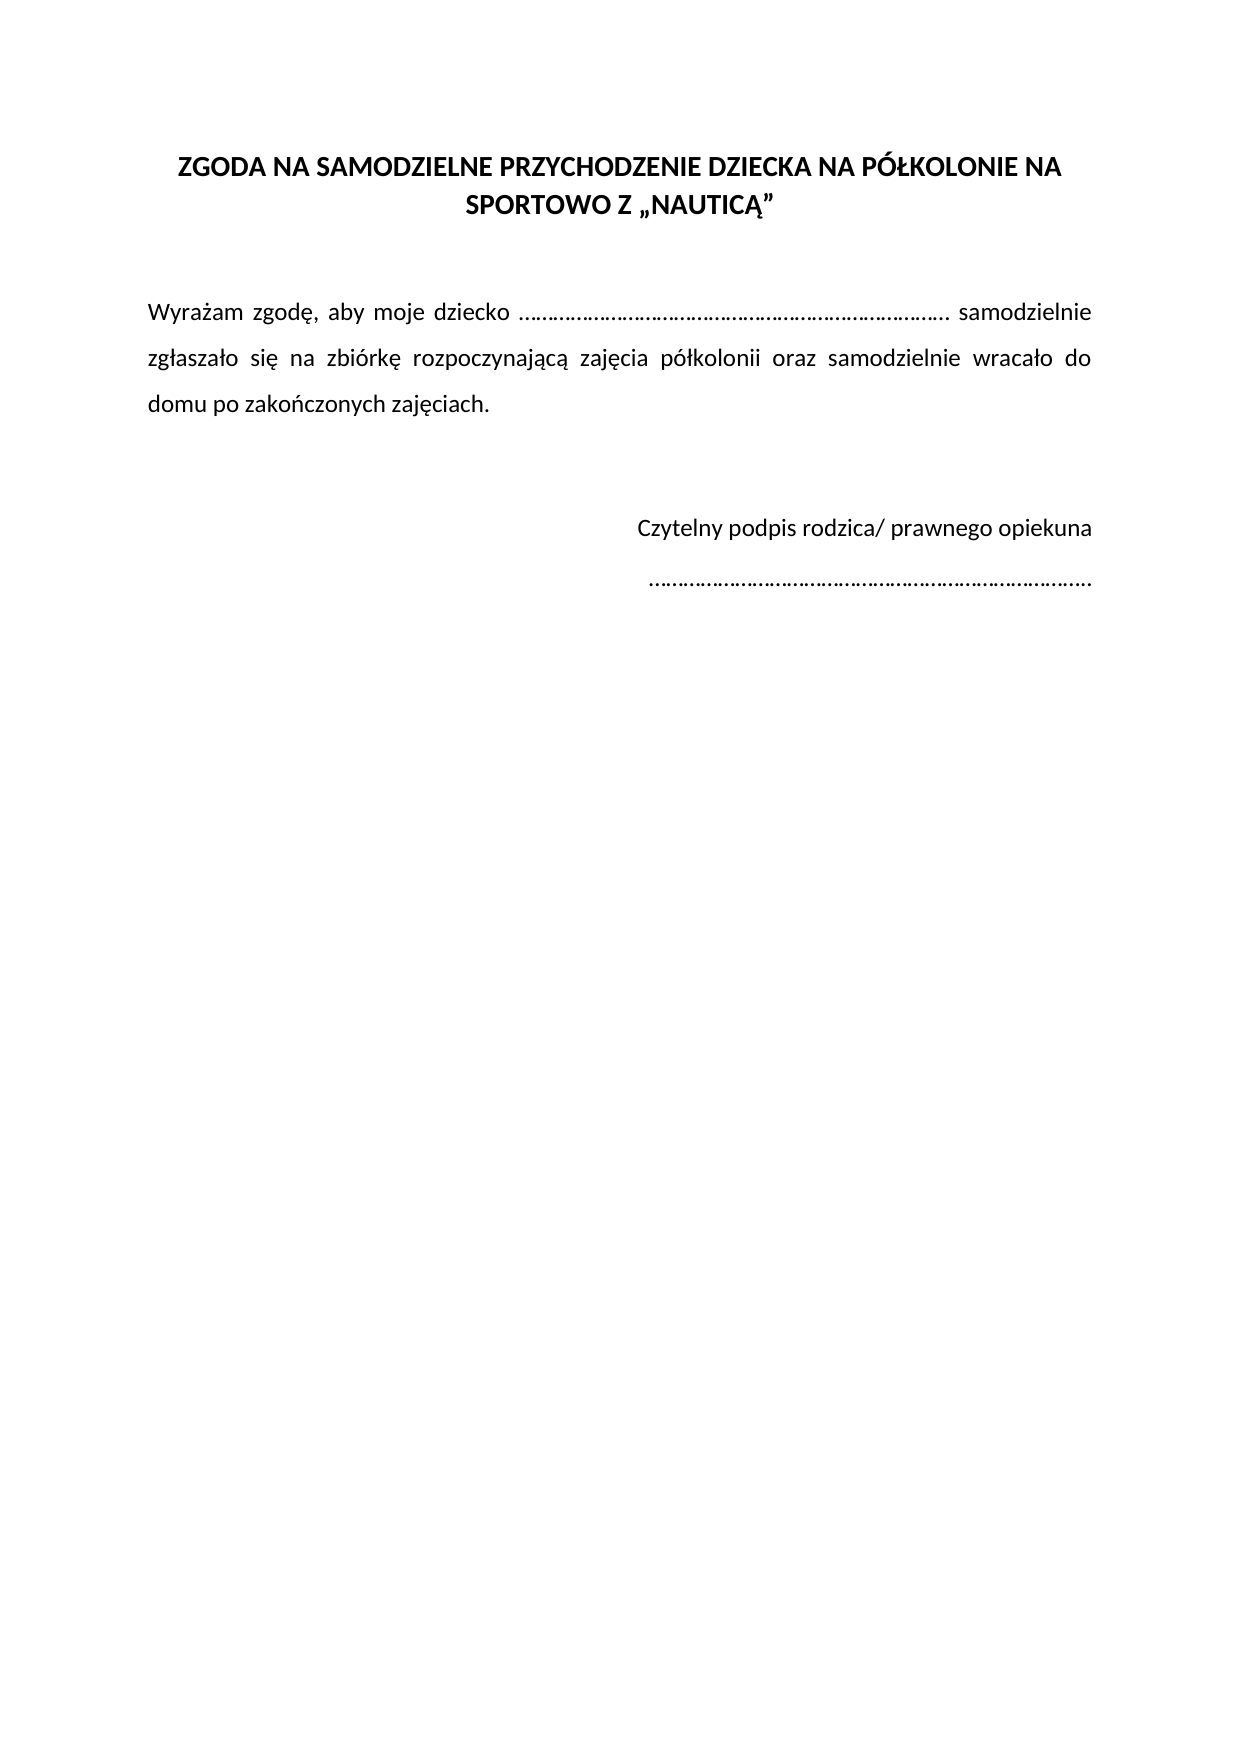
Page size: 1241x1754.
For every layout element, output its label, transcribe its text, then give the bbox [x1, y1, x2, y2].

text Czytelny podpis rodzica/ prawnego opiekuna [148, 512, 1093, 543]
text ZGODA NA SAMODZIELNE PRZYCHODZENIE DZIECKA NA PÓŁKOLONIE NA SPORTOWO Z „NAUTICĄ” [148, 148, 1093, 222]
text ………………………………………………………………….. [148, 562, 1093, 593]
text Wyrażam zgodę, aby moje dziecko ………………………………………………………………… samodzielnie zgłaszało się na zbiórkę rozpoczynającą zajęcia półkolonii oraz samodzielnie wracało do domu po zakończonych zajęciach. [148, 296, 1093, 418]
